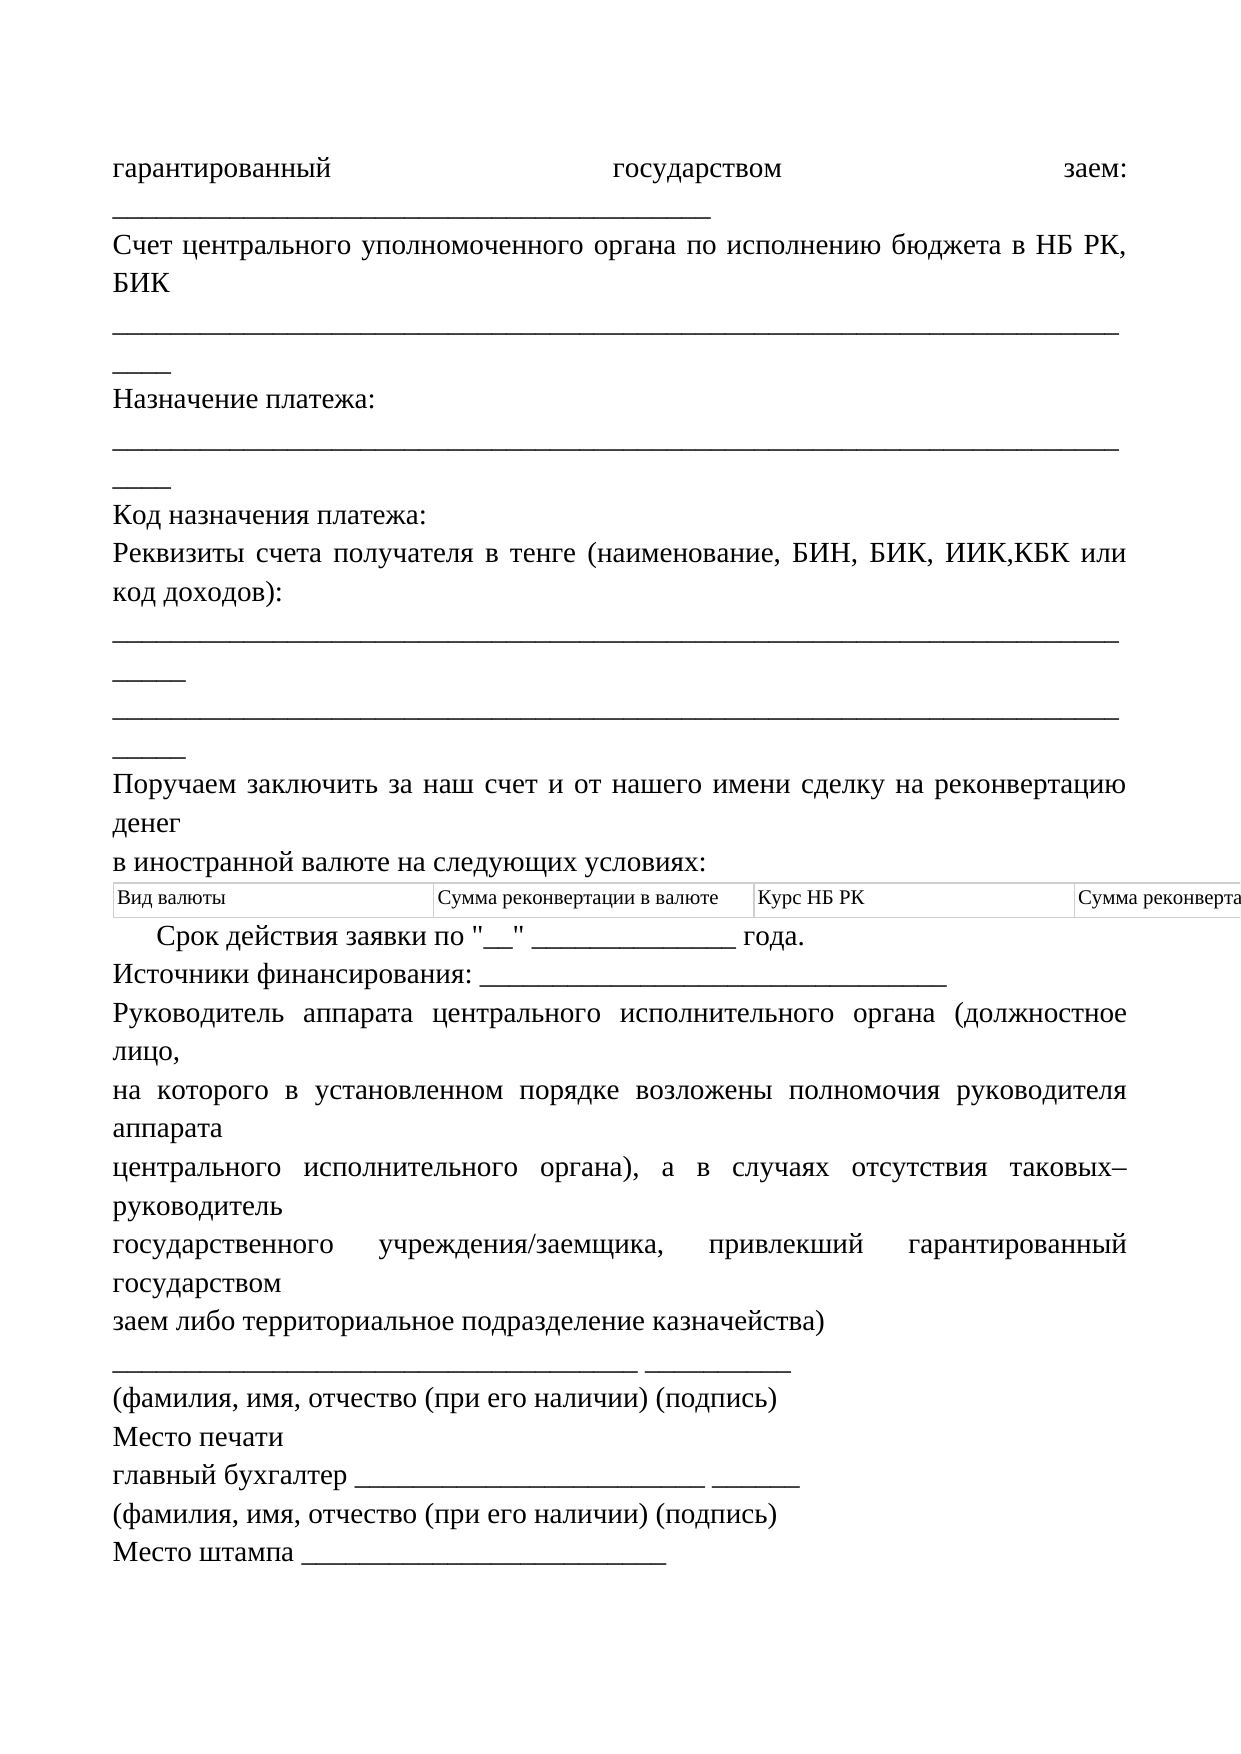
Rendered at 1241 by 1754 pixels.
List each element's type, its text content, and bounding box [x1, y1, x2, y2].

text Место печати [112, 1419, 1128, 1452]
text заем либо территориальное подразделение казначейства) [112, 1303, 1128, 1337]
text Срок действия заявки по "__" ______________ года. [112, 918, 1128, 951]
text гарантированный государством заем: _________________________________________ [112, 150, 1128, 222]
text __________________________________________________________________________ [112, 689, 1128, 762]
text (фамилия, имя, отчество (при его наличии) (подпись) [112, 1496, 1128, 1529]
text Реквизиты счета получателя в тенге (наименование, БИН, БИК, ИИК,КБК или код доходов): [112, 535, 1128, 607]
text главный бухгалтер ________________________ ______ [112, 1457, 1128, 1491]
text Код назначения платежа: [112, 497, 1128, 530]
text государственного учреждения/заемщика, привлекший гарантированный государством [112, 1226, 1128, 1298]
text Назначение платежа: [112, 381, 1128, 415]
text Поручаем заключить за наш счет и от нашего имени сделку на реконвертацию денег [112, 767, 1128, 839]
text _________________________________________________________________________ [112, 420, 1128, 492]
text __________________________________________________________________________ [112, 612, 1128, 684]
text в иностранной валюте на следующих условиях: [112, 844, 1128, 877]
table_header Сумма реконвертации в тенге [1075, 884, 1240, 917]
table_header Сумма реконвертации в валюте [434, 884, 753, 917]
text центрального исполнительного органа), а в случаях отсутствия таковых–руководитель [112, 1149, 1128, 1221]
text _________________________________________________________________________ [112, 304, 1128, 376]
text Руководитель аппарата центрального исполнительного органа (должностное лицо, [112, 995, 1128, 1067]
table_header Курс НБ РК [755, 884, 1074, 917]
text Источники финансирования: ________________________________ [112, 956, 1128, 990]
text Счет центрального уполномоченного органа по исполнению бюджета в НБ РК, БИК [112, 227, 1128, 299]
text Место штампа _________________________ [112, 1534, 1128, 1568]
text ____________________________________ __________ [112, 1342, 1128, 1375]
text на которого в установленном порядке возложены полномочия руководителя аппарата [112, 1072, 1128, 1144]
table_header Вид валюты [114, 884, 433, 917]
text (фамилия, имя, отчество (при его наличии) (подпись) [112, 1380, 1128, 1414]
